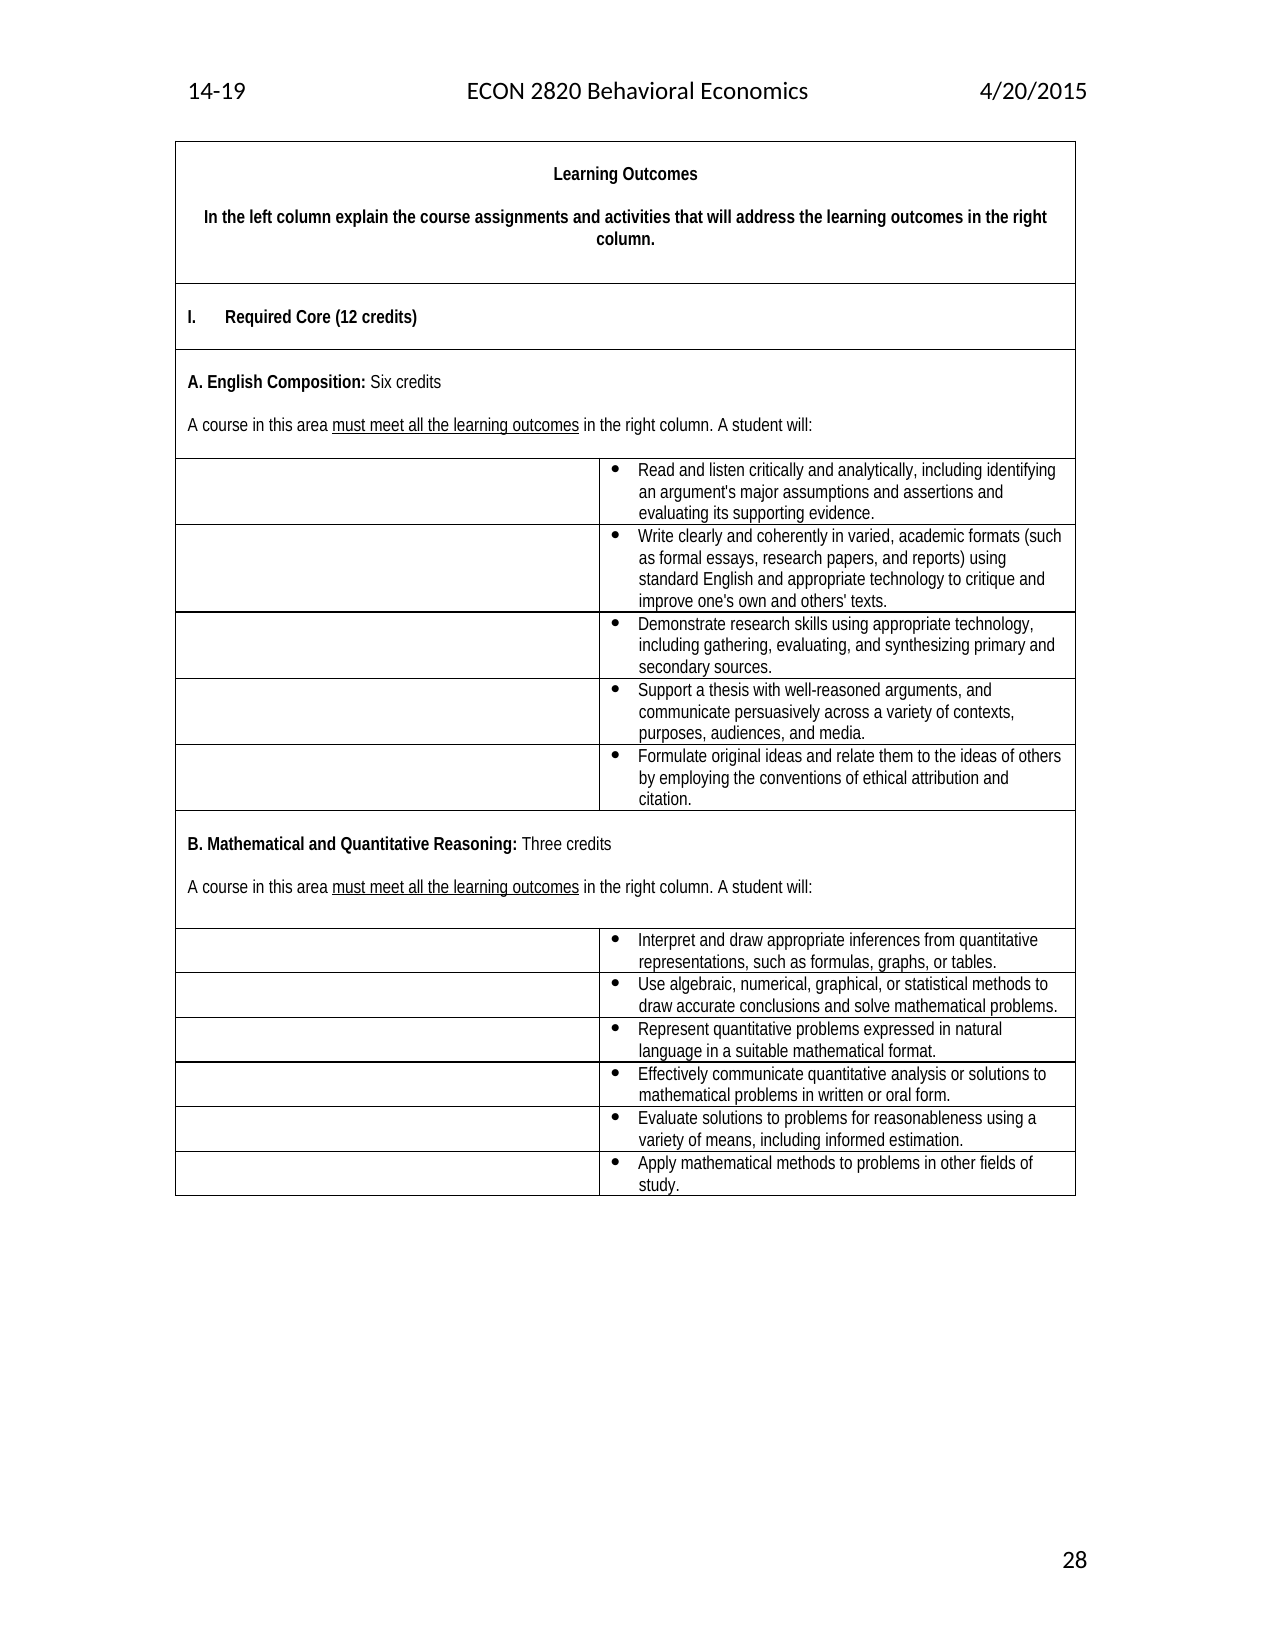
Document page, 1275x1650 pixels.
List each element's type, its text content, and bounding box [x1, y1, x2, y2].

table_cell Represent quantitative problems expressed in natural language in a suitable mathematical format. [600, 1018, 1075, 1061]
table_cell Evaluate solutions to problems for reasonableness using a variety of means, including informed estimation. [600, 1107, 1075, 1151]
table_cell Use algebraic, numerical, graphical, or statistical methods to draw accurate conclusions and solve mathematical problems. [600, 973, 1075, 1017]
table_cell Support a thesis with well-reasoned arguments, and communicate persuasively across a variety of contexts, purposes, audiences, and media. [600, 679, 1075, 744]
table_cell Read and listen critically and analytically, including identifying an argument's major assumptions and assertions and evaluating its supporting evidence. [600, 459, 1075, 524]
table_cell [176, 679, 599, 744]
table_cell [176, 525, 599, 611]
table_cell [176, 1063, 599, 1106]
table_cell Required Core (12 credits) [176, 284, 1075, 349]
table_cell Apply mathematical methods to problems in other fields of study. [600, 1152, 1075, 1195]
table_cell Write clearly and coherently in varied, academic formats (such as formal essays, research papers, and reports) using standard English and appropriate technology to critique and improve one's own and others' texts. [600, 525, 1075, 611]
table_cell Interpret and draw appropriate inferences from quantitative representations, such as formulas, graphs, or tables. [600, 929, 1075, 972]
table_cell Demonstrate research skills using appropriate technology, including gathering, evaluating, and synthesizing primary and secondary sources. [600, 613, 1075, 677]
table_cell [176, 613, 599, 677]
table_cell [176, 459, 599, 524]
table_cell B. Mathematical and Quantitative Reasoning: Three credits A course in this area must meet all the learning outcomes in the right column. A student will: [176, 811, 1075, 928]
table_cell A. English Composition: Six credits A course in this area must meet all the learning outcomes in the right column. A student will: [176, 350, 1075, 457]
table_cell [176, 745, 599, 810]
table_cell Formulate original ideas and relate them to the ideas of others by employing the conventions of ethical attribution and citation. [600, 745, 1075, 810]
table_cell [176, 973, 599, 1017]
table_header Learning Outcomes In the left column explain the course assignments and activities that will address the learning outcomes in the right column. [176, 142, 1075, 283]
table_cell [176, 1018, 599, 1061]
table_cell [176, 1152, 599, 1195]
table_cell Effectively communicate quantitative analysis or solutions to mathematical problems in written or oral form. [600, 1063, 1075, 1106]
table_cell [176, 929, 599, 972]
table_cell [176, 1107, 599, 1151]
